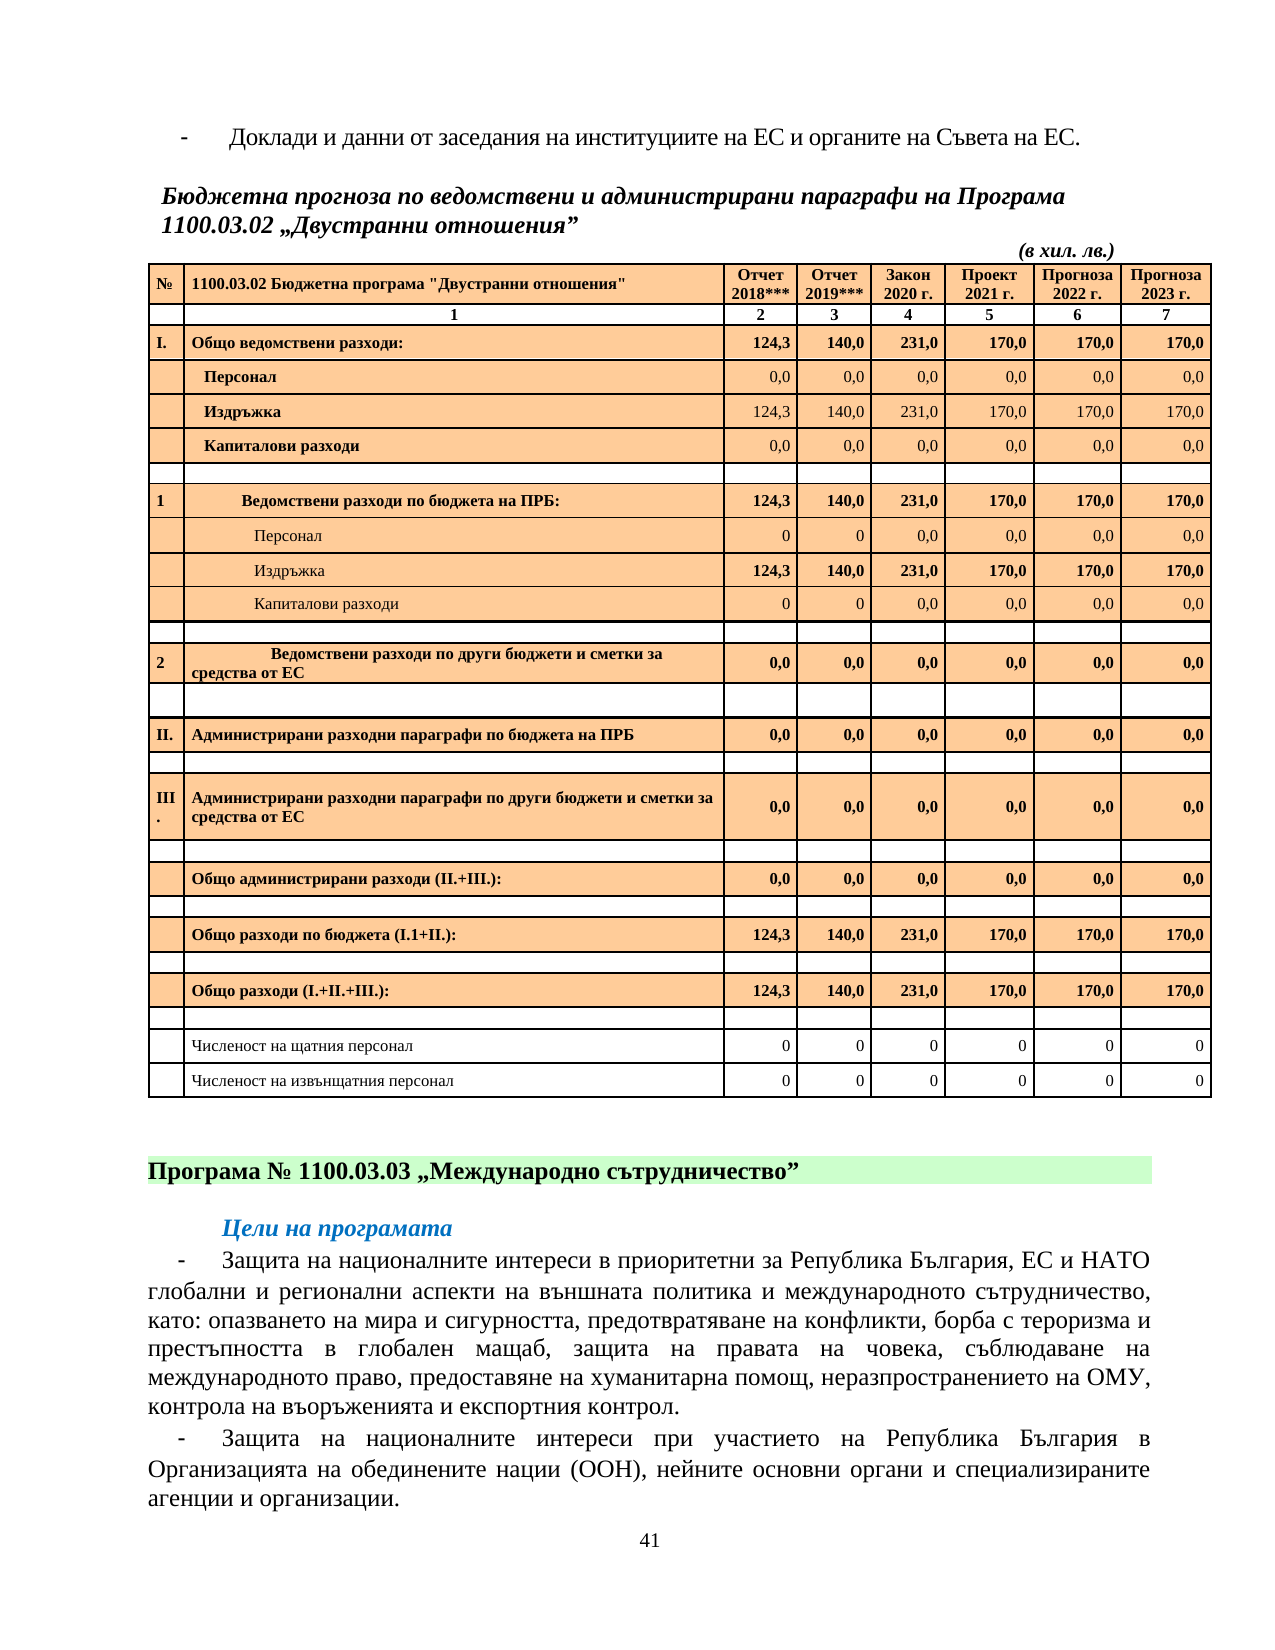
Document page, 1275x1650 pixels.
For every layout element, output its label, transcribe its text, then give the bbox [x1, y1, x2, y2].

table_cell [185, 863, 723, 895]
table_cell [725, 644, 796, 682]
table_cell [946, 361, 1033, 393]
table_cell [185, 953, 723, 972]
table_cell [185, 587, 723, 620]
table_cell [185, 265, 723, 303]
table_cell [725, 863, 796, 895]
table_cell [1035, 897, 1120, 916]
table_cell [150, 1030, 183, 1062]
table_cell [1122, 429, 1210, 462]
list Защита на националните интереси при участието на Република България в Организацията на обединените нации (ООН), нейните основни органи и специализираните агенции и организации. [148, 1420, 1152, 1511]
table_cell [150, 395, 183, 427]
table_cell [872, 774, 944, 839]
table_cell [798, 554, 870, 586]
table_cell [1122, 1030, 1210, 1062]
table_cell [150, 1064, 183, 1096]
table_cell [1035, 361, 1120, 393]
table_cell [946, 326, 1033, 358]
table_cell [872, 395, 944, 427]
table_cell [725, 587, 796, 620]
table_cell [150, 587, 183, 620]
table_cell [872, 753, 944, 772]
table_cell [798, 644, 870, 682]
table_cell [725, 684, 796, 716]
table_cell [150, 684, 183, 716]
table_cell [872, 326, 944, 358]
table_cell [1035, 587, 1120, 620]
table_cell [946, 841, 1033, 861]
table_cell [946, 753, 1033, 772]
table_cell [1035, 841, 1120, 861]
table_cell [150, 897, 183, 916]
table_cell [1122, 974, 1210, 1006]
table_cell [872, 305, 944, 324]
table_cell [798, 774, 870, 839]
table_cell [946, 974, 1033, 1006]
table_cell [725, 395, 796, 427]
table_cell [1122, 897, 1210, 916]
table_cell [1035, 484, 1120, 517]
text Цели на програмата [148, 1213, 1152, 1242]
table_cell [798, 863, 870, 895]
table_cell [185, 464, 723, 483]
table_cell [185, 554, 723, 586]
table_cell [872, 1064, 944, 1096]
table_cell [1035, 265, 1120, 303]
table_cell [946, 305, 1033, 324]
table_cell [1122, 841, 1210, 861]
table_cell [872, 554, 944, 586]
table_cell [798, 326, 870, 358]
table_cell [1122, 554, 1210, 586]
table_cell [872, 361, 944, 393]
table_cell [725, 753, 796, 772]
list Защита на националните интереси в приоритетни за Република България, ЕС и НАТО глобални и регионални аспекти на външната политика и международното сътрудничество, като: опазването на мира и сигурността, предотвратяване на конфликти, борба с тероризма и престъпността в глобален мащаб, защита на правата на човека, съблюдаване на международното право, предоставяне на хуманитарна помощ, неразпространението на ОМУ, контрола на въоръженията и експортния контрол. [148, 1242, 1152, 1420]
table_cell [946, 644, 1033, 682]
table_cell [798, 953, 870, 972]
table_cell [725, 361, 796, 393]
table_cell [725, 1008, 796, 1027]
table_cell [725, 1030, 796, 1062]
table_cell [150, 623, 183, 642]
list Доклади и данни от заседания на институциите на ЕС и органите на Съвета на ЕС. [145, 118, 1152, 152]
subtitle Програма № 1100.03.03 „Международно сътрудничество” [148, 1156, 1152, 1184]
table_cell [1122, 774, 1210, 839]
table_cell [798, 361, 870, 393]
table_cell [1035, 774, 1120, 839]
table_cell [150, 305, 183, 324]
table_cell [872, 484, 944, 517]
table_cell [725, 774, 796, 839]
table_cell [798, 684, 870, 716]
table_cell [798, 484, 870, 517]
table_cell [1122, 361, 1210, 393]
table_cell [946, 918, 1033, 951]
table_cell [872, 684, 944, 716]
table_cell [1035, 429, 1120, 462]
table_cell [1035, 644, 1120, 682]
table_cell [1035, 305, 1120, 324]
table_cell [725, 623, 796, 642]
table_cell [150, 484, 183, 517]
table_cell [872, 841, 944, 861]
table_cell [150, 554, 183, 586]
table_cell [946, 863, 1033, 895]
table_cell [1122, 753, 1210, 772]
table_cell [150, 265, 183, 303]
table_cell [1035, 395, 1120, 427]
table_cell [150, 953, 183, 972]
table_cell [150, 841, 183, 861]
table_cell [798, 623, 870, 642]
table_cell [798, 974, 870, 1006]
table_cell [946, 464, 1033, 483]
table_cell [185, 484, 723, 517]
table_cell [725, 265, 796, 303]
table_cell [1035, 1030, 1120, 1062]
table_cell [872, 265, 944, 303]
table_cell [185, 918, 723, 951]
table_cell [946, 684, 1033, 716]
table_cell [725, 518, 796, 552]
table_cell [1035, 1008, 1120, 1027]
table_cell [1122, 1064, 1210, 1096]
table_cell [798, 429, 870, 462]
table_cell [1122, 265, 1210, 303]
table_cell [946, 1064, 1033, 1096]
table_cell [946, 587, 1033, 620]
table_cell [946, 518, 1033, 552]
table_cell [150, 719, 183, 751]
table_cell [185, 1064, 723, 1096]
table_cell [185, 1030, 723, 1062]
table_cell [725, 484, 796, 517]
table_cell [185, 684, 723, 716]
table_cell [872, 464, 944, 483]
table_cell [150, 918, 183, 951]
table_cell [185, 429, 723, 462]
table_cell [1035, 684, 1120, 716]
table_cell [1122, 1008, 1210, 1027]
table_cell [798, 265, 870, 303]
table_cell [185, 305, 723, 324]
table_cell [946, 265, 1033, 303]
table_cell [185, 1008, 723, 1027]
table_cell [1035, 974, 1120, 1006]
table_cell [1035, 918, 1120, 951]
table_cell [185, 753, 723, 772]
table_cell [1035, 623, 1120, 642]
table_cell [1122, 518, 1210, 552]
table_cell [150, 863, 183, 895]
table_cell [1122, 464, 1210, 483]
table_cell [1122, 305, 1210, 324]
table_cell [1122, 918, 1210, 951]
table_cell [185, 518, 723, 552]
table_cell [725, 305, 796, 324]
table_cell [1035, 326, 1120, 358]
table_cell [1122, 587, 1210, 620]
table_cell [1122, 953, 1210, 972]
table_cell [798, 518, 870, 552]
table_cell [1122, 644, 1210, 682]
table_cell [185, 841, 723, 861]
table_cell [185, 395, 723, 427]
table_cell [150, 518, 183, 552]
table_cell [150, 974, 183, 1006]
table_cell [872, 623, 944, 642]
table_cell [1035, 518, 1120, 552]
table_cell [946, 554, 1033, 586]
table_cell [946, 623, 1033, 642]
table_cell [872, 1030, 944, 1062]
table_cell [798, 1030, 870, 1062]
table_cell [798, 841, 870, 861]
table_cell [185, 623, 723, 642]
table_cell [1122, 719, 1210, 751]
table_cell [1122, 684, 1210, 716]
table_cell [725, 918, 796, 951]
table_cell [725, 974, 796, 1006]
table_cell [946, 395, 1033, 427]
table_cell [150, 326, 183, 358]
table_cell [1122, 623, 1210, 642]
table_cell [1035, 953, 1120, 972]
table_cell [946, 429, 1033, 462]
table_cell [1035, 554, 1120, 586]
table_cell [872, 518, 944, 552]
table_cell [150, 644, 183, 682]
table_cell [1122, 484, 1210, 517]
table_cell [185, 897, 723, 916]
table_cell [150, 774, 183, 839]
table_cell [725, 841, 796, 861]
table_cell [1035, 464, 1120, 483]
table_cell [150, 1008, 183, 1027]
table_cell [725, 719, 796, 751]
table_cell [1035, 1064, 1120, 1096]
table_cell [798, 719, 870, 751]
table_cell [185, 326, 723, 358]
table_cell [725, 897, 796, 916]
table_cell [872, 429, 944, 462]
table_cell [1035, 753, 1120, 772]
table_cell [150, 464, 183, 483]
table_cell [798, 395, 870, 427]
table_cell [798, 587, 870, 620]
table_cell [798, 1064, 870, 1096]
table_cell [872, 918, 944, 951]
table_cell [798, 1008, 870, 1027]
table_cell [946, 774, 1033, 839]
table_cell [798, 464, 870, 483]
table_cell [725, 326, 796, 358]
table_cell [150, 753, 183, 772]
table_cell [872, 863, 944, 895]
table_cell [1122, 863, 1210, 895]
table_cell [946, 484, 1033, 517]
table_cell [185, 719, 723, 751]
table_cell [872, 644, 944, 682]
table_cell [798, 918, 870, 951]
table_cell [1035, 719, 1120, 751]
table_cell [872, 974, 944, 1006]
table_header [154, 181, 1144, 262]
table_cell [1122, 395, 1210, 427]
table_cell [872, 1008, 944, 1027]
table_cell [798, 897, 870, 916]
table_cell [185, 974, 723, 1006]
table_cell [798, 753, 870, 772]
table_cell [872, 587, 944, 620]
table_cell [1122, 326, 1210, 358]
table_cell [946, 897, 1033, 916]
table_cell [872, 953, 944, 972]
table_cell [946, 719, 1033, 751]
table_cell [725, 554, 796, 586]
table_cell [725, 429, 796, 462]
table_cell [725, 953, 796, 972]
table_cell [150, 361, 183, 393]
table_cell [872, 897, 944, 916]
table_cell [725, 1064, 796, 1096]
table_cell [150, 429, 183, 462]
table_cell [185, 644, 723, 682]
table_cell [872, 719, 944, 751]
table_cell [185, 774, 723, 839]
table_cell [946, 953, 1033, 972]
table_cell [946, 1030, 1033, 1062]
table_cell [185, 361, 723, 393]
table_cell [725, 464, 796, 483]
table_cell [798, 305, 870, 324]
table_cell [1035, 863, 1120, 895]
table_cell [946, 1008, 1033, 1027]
